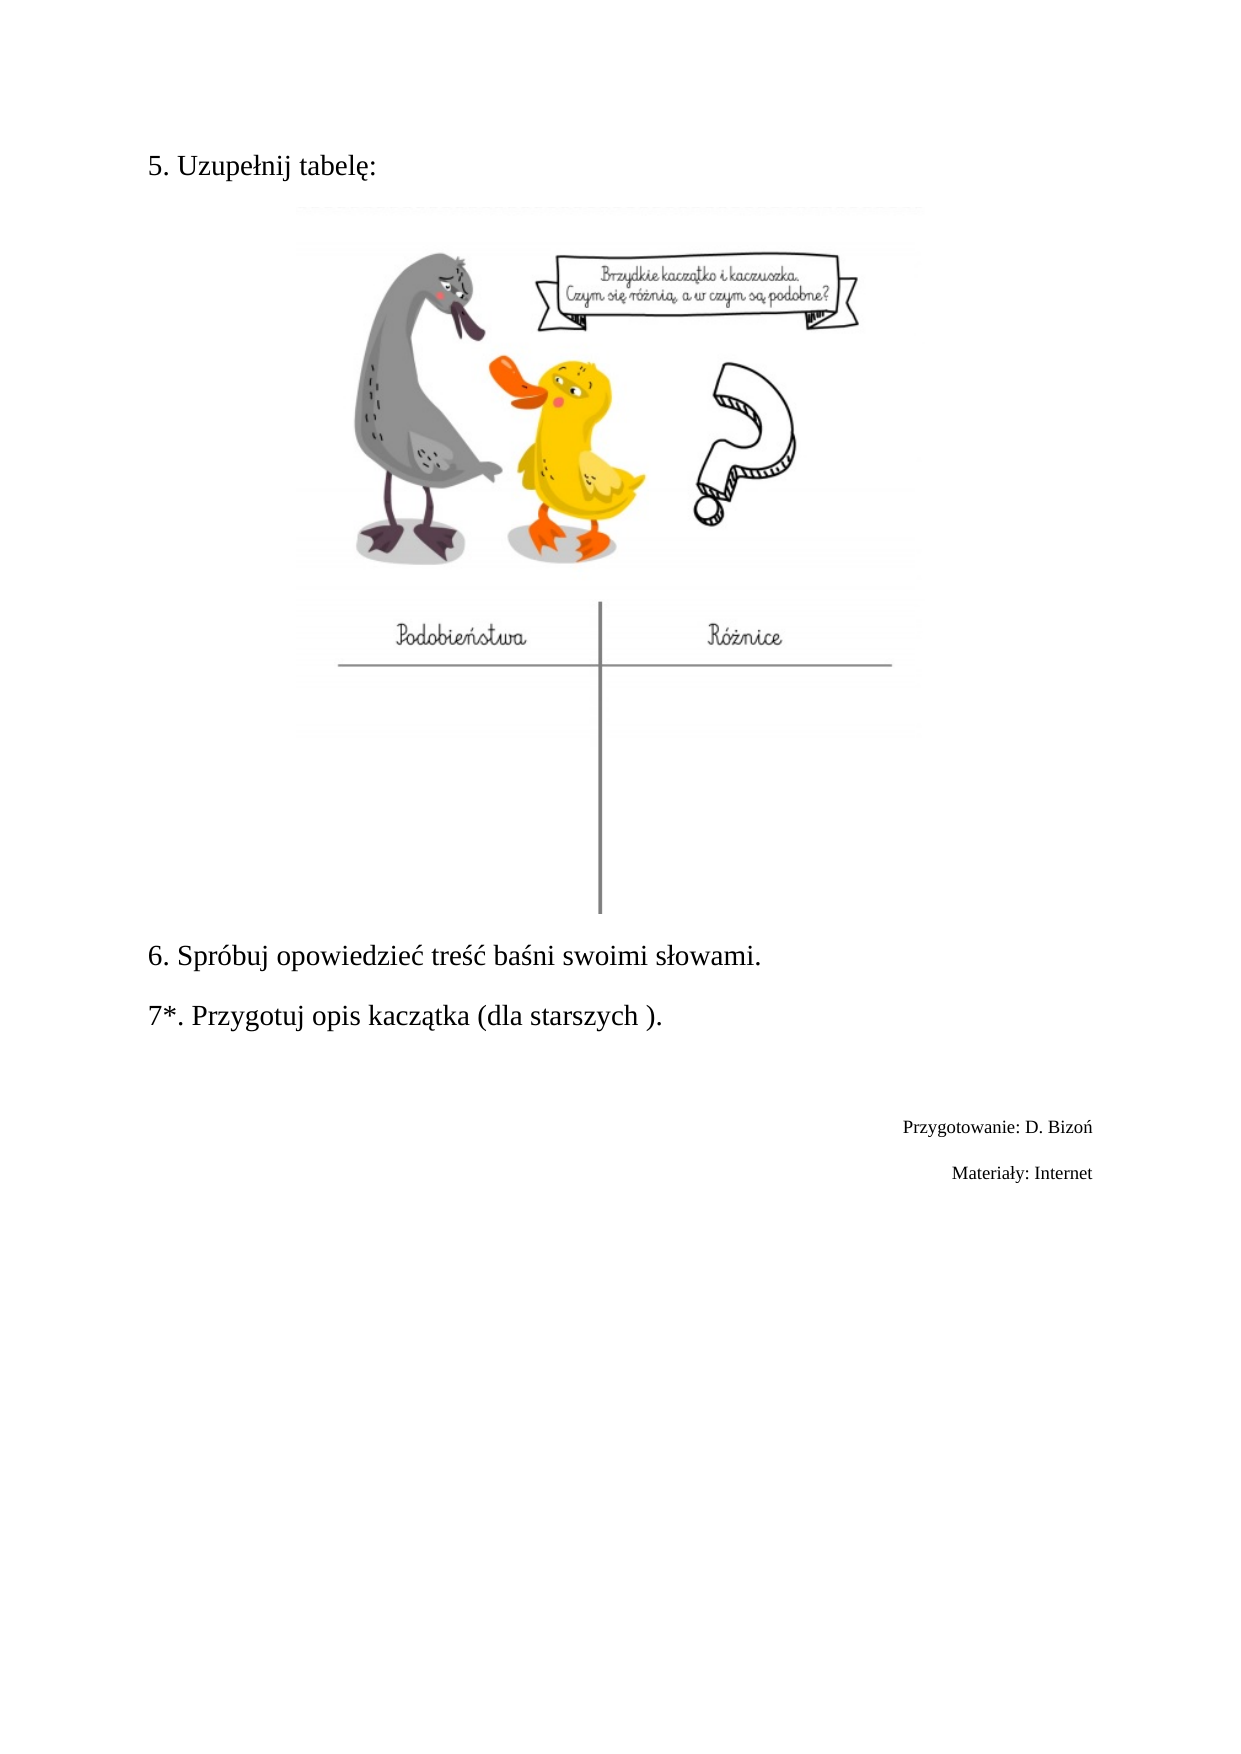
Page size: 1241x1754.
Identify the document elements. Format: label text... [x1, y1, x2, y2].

text 5. Uzupełnij tabelę: [148, 148, 1093, 181]
text 7*. Przygotuj opis kaczątka (dla starszych ). [148, 998, 1093, 1031]
text Materiały: Internet [148, 1162, 1093, 1183]
picture [295, 207, 945, 914]
text Przygotowanie: D. Bizoń [148, 1116, 1093, 1138]
text 6. Spróbuj opowiedzieć treść baśni swoimi słowami. [148, 938, 1093, 972]
